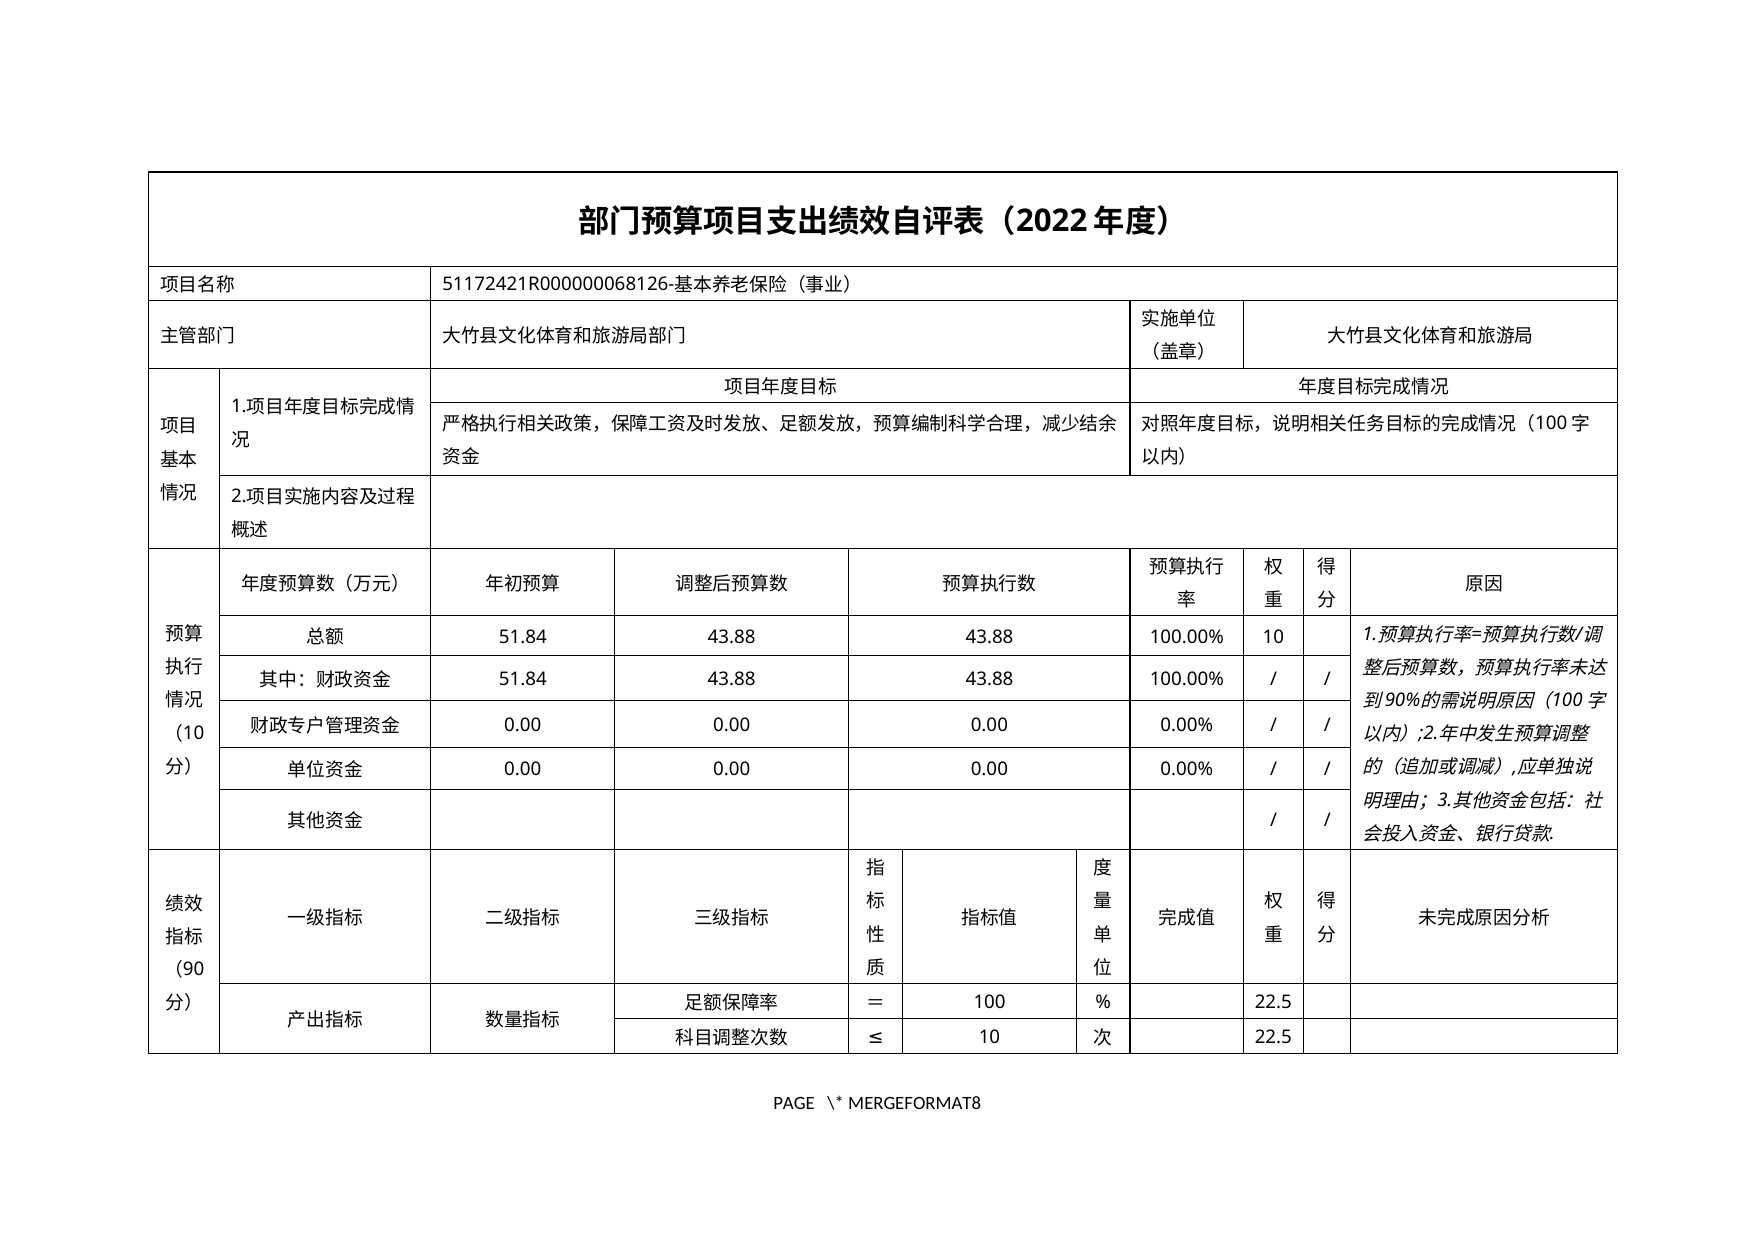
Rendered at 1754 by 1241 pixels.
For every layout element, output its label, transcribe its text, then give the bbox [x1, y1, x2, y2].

table_cell 度量单位 [1077, 850, 1129, 983]
table_cell 权重 [1244, 850, 1303, 983]
table_cell 0.00% [1131, 701, 1243, 747]
table_cell 43.88 [615, 656, 848, 700]
table_cell 1.预算执行率=预算执行数/调整后预算数，预算执行率未达到90%的需说明原因（100字以内）;2.年中发生预算调整的（追加或调减）,应单独说明理由；3.其他资金包括：社会投入资金、银行贷款. [1351, 616, 1617, 849]
table_cell 项目年度目标 [431, 369, 1129, 402]
table_cell / [1304, 748, 1350, 789]
table_cell 51172421R000000068126-基本养老保险（事业） [431, 267, 1617, 300]
table_cell 科目调整次数 [615, 1019, 848, 1053]
table_cell 预算执行率 [1131, 549, 1243, 615]
table_cell 财政专户管理资金 [220, 701, 430, 747]
table_cell 足额保障率 [615, 984, 848, 1018]
table_cell 二级指标 [431, 850, 614, 983]
table_cell [1131, 1019, 1243, 1053]
table_cell 完成值 [1131, 850, 1243, 983]
table_cell 对照年度目标，说明相关任务目标的完成情况（100字以内） [1131, 403, 1617, 475]
table_cell [1131, 984, 1243, 1018]
table_cell 其中：财政资金 [220, 656, 430, 700]
table_cell 年度目标完成情况 [1131, 369, 1617, 402]
table_cell 调整后预算数 [615, 549, 848, 615]
table_cell 预算执行情况（10分） [149, 549, 219, 849]
table_cell 43.88 [849, 656, 1129, 700]
table_cell 0.00 [431, 748, 614, 789]
table_cell [1304, 616, 1350, 655]
table_cell 未完成原因分析 [1351, 850, 1617, 983]
table_cell 1.项目年度目标完成情况 [220, 369, 430, 475]
table_cell / [1244, 701, 1303, 747]
table_cell 51.84 [431, 616, 614, 655]
table_cell 原因 [1351, 549, 1617, 615]
table_cell 2.项目实施内容及过程概述 [220, 476, 430, 548]
table_cell 年度预算数（万元） [220, 549, 430, 615]
table_cell 项目基本情况 [149, 369, 219, 548]
table_cell [1351, 1019, 1617, 1053]
table_cell 22.5 [1244, 1019, 1303, 1053]
table_cell 项目名称 [149, 267, 430, 300]
table_cell 实施单位 （盖章） [1131, 301, 1243, 367]
table_cell [1304, 1019, 1350, 1053]
table_cell 数量指标 [431, 984, 614, 1053]
table_cell [849, 790, 1129, 849]
table_cell / [1244, 790, 1303, 849]
table_cell 0.00 [615, 701, 848, 747]
table_cell % [1077, 984, 1129, 1018]
table_cell [615, 790, 848, 849]
table_cell 严格执行相关政策，保障工资及时发放、足额发放，预算编制科学合理，减少结余资金 [431, 403, 1129, 475]
table_cell ≤ [849, 1019, 902, 1053]
table_cell 指标性质 [849, 850, 902, 983]
table_cell [1131, 790, 1243, 849]
table_cell 得分 [1304, 850, 1350, 983]
table_cell 预算执行数 [849, 549, 1129, 615]
table_cell 得分 [1304, 549, 1350, 615]
table_cell 22.5 [1244, 984, 1303, 1018]
table_cell 10 [903, 1019, 1076, 1053]
table_cell 产出指标 [220, 984, 430, 1053]
table_cell 0.00 [431, 701, 614, 747]
table_cell 一级指标 [220, 850, 430, 983]
table_cell ＝ [849, 984, 902, 1018]
table_cell 权重 [1244, 549, 1303, 615]
table_cell / [1304, 790, 1350, 849]
table_cell 其他资金 [220, 790, 430, 849]
table_cell 次 [1077, 1019, 1129, 1053]
table_cell 主管部门 [149, 301, 430, 367]
table_cell [1351, 984, 1617, 1018]
table_cell 总额 [220, 616, 430, 655]
table_cell 大竹县文化体育和旅游局 [1244, 301, 1617, 367]
table_cell 0.00 [849, 748, 1129, 789]
table_cell 绩效指标（90分） [149, 850, 219, 1053]
table_cell / [1244, 748, 1303, 789]
table_cell 43.88 [849, 616, 1129, 655]
table_cell 0.00 [849, 701, 1129, 747]
table_cell / [1304, 701, 1350, 747]
table_cell 51.84 [431, 656, 614, 700]
table_cell [1304, 984, 1350, 1018]
table_cell 年初预算 [431, 549, 614, 615]
table_cell 0.00 [615, 748, 848, 789]
table_cell 指标值 [903, 850, 1076, 983]
table_cell [431, 476, 1617, 548]
table_cell 43.88 [615, 616, 848, 655]
table_cell 大竹县文化体育和旅游局部门 [431, 301, 1129, 367]
table_cell / [1244, 656, 1303, 700]
table_cell 100 [903, 984, 1076, 1018]
table_cell / [1304, 656, 1350, 700]
table_cell 100.00% [1131, 616, 1243, 655]
table_cell 单位资金 [220, 748, 430, 789]
table_cell [431, 790, 614, 849]
table_cell 三级指标 [615, 850, 848, 983]
table_cell 10 [1244, 616, 1303, 655]
table_cell 100.00% [1131, 656, 1243, 700]
table_cell 0.00% [1131, 748, 1243, 789]
table_cell 部门预算项目支出绩效自评表（2022年度） [149, 173, 1617, 266]
